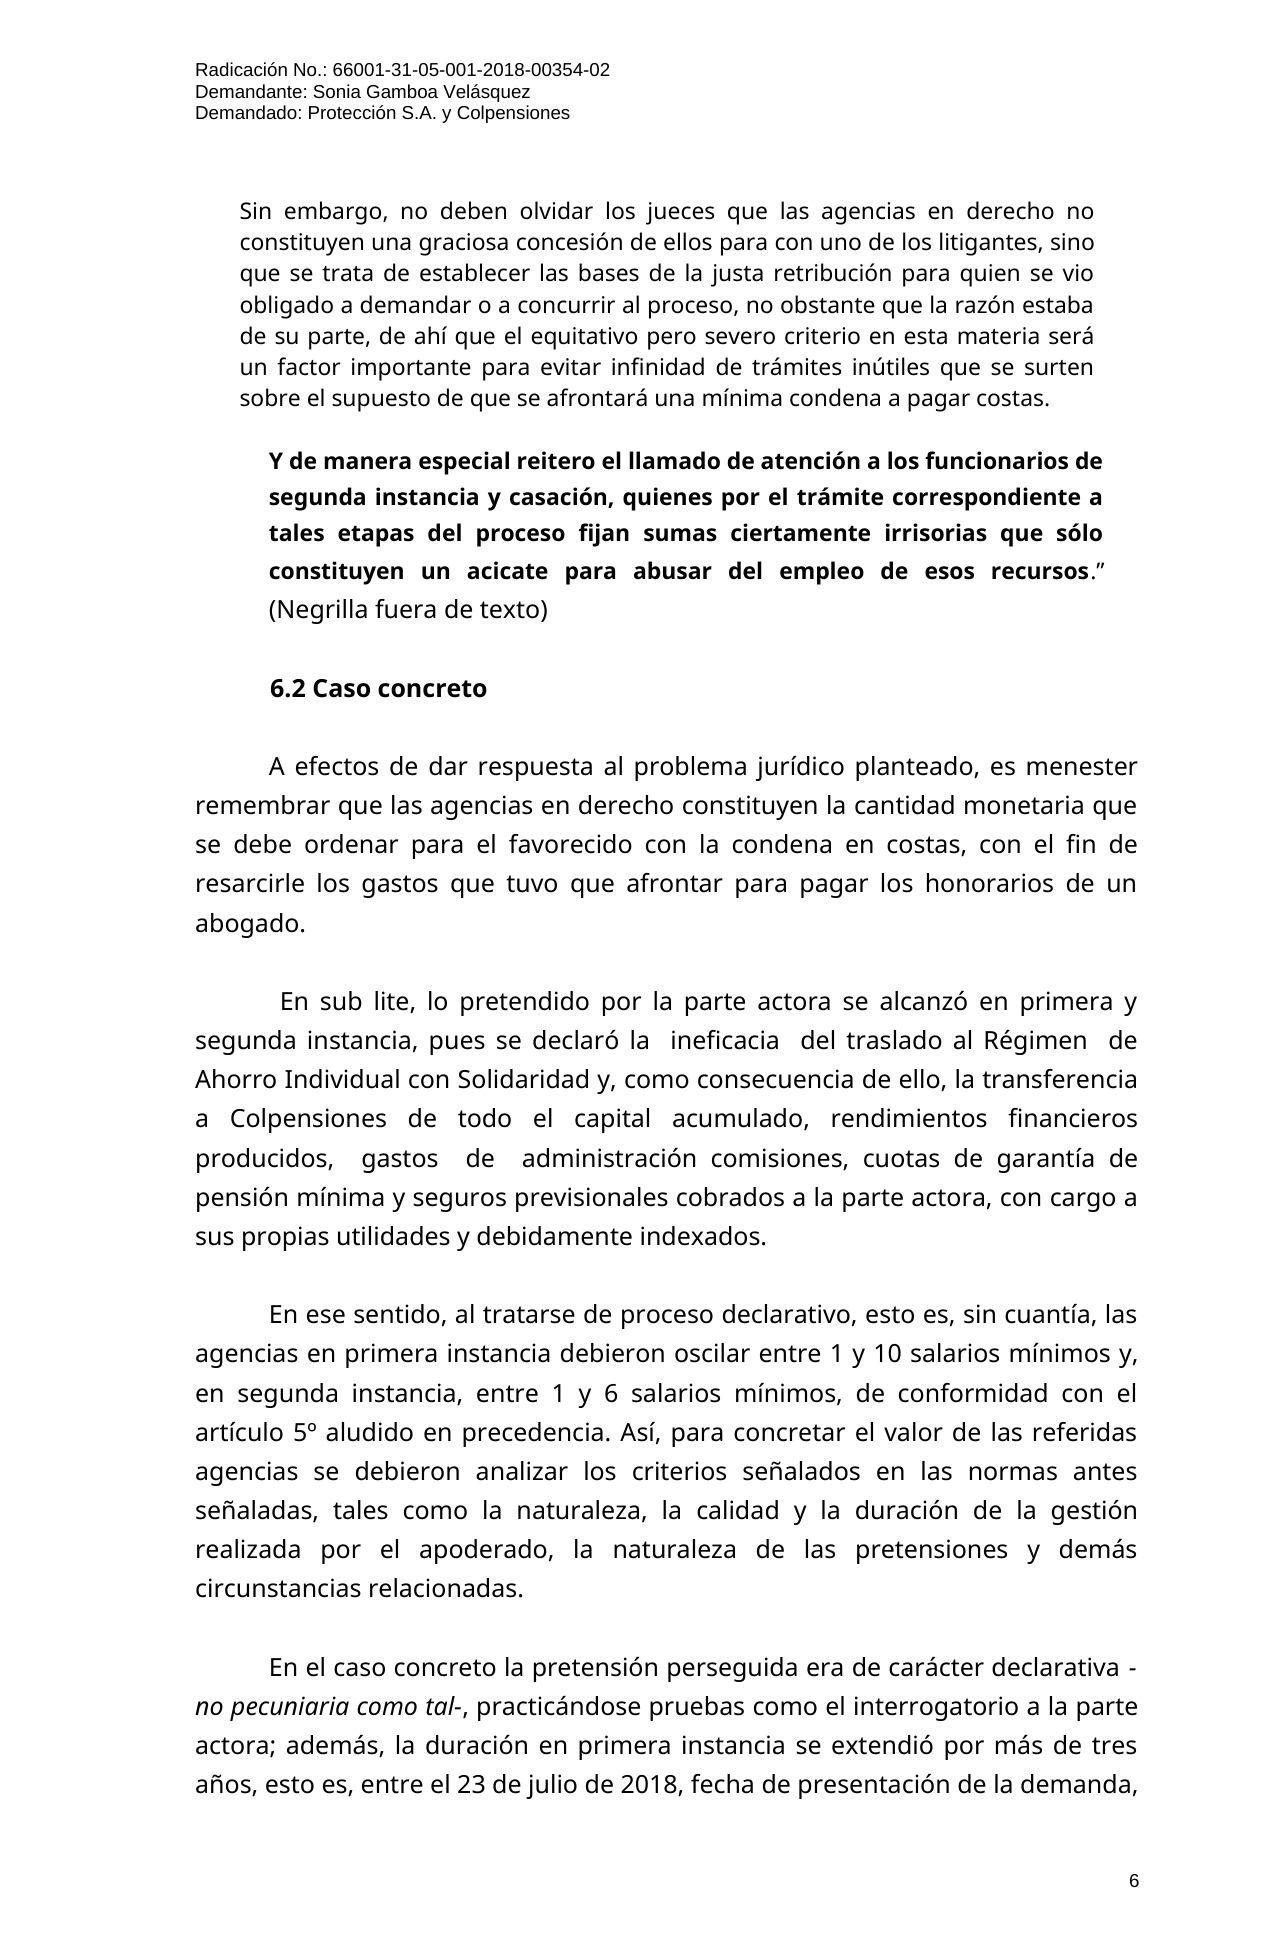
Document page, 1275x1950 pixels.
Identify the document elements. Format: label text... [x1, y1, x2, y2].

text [195, 1649, 1139, 1801]
text Y de manera especial reitero el llamado de atención a los funcionarios de segunda instancia y casación, quienes por el trámite correspondiente a tales etapas del proceso fijan sumas ciertamente irrisorias que sólo constituyen un acicate para abusar del empleo de esos recursos.” (Negrilla fuera de texto) [269, 445, 1104, 626]
text A efectos de dar respuesta al problema jurídico planteado, es menester remembrar que las agencias en derecho constituyen la cantidad monetaria que se debe ordenar para el favorecido con la condena en costas, con el fin de resarcirle los gastos que tuvo que afrontar para pagar los honorarios de un abogado. [195, 748, 1139, 939]
text En ese sentido, al tratarse de proceso declarativo, esto es, sin cuantía, las agencias en primera instancia debieron oscilar entre 1 y 10 salarios mínimos y, en segunda instancia, entre 1 y 6 salarios mínimos, de conformidad con el artículo 5º aludido en precedencia. Así, para concretar el valor de las referidas agencias se debieron analizar los criterios señalados en las normas antes señaladas, tales como la naturaleza, la calidad y la duración de la gestión realizada por el apoderado, la naturaleza de las pretensiones y demás circunstancias relacionadas. [195, 1297, 1139, 1605]
text En sub lite, lo pretendido por la parte actora se alcanzó en primera y segunda instancia, pues se declaró la ineficacia del traslado al Régimen de Ahorro Individual con Solidaridad y, como consecuencia de ello, la transferencia a Colpensiones de todo el capital acumulado, rendimientos financieros producidos, gastos de administración comisiones, cuotas de garantía de pensión mínima y seguros previsionales cobrados a la parte actora, con cargo a sus propias utilidades y debidamente indexados. [195, 983, 1139, 1253]
text Sin embargo, no deben olvidar los jueces que las agencias en derecho no constituyen una graciosa concesión de ellos para con uno de los litigantes, sino que se trata de establecer las bases de la justa retribución para quien se vio obligado a demandar o a concurrir al proceso, no obstante que la razón estaba de su parte, de ahí que el equitativo pero severo criterio en esta materia será un factor importante para evitar infinidad de trámites inútiles que se surten sobre el supuesto de que se afrontará una mínima condena a pagar costas. [239, 195, 1095, 414]
list 6.2 Caso concreto [270, 670, 1139, 704]
